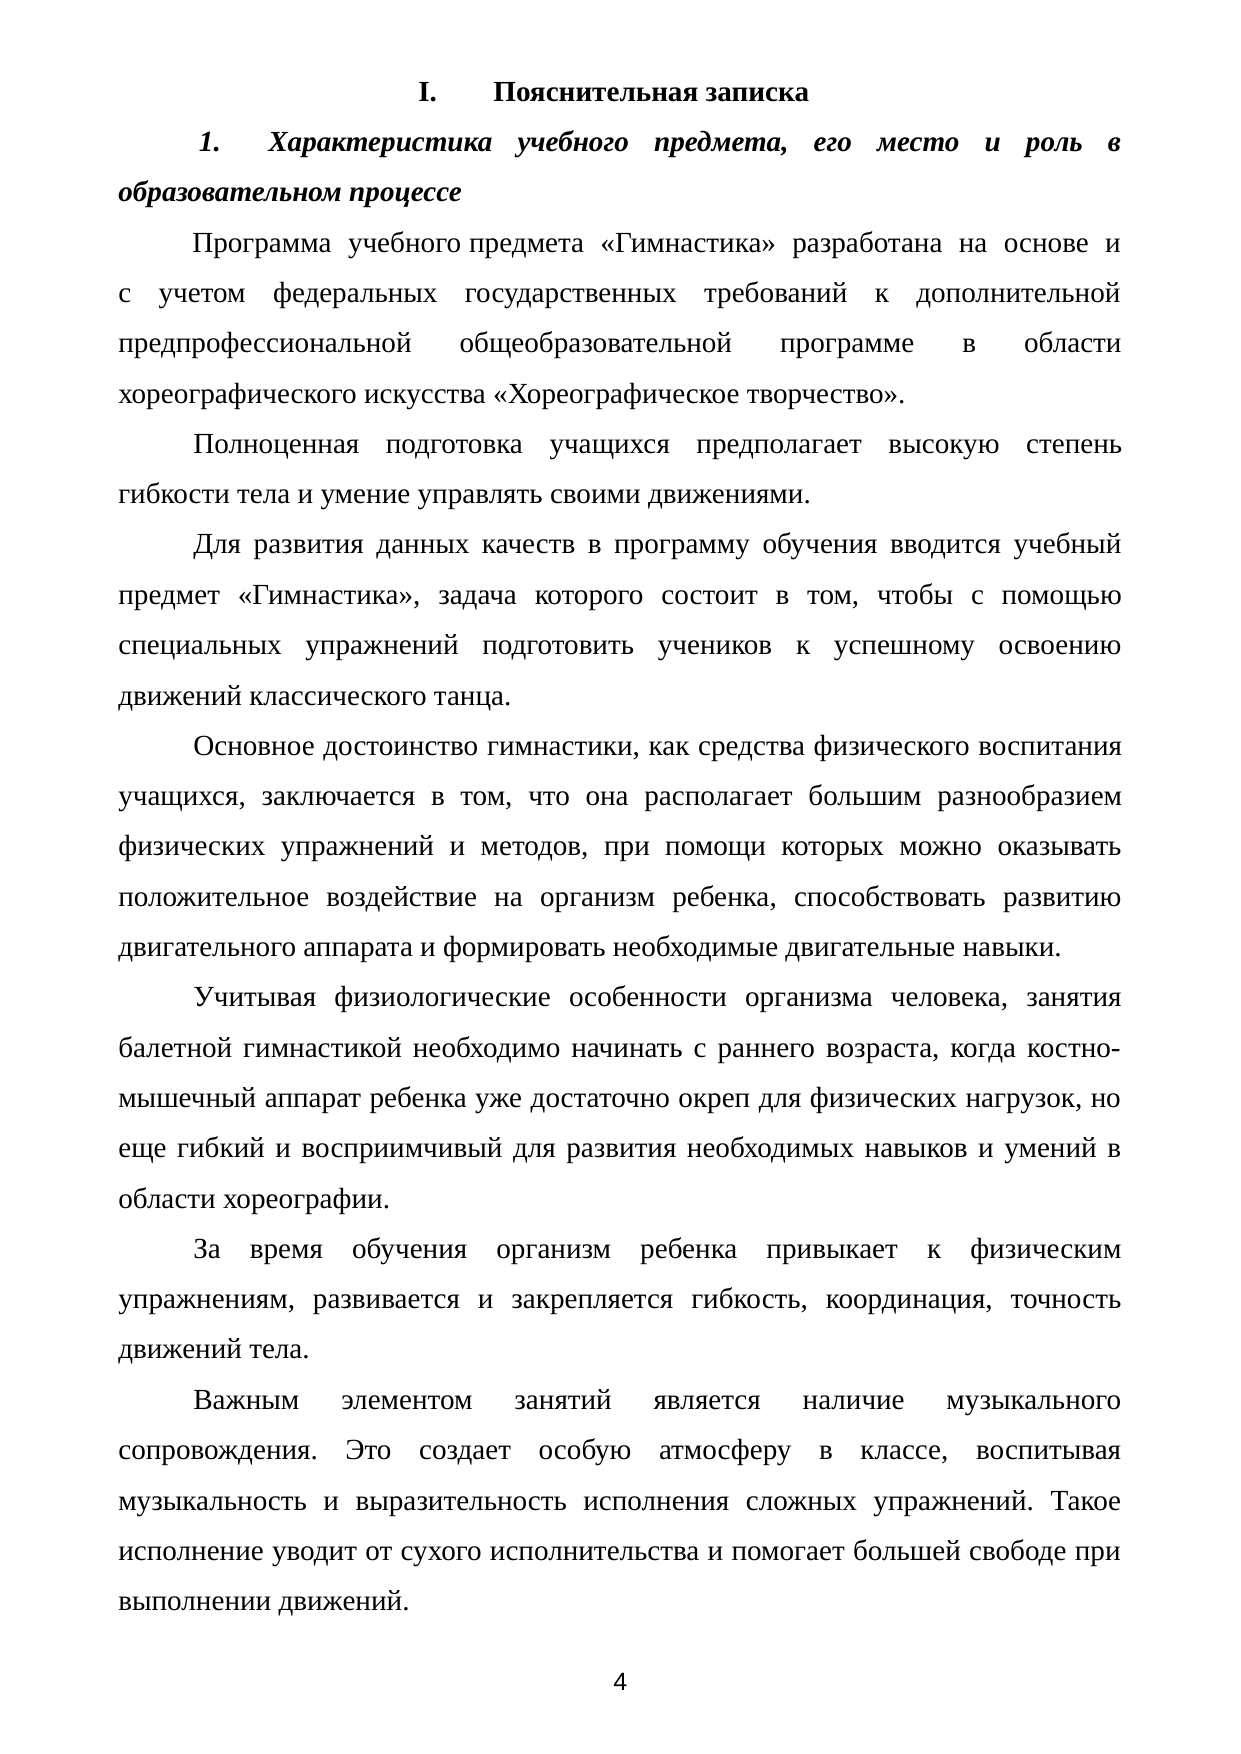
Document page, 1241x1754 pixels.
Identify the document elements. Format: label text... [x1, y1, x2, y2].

text Программа учебного предмета «Гимнастика» разработана на основе и с учетом федеральных государственных требований к дополнительной предпрофессиональной общеобразовательной программе в области хореографического искусства «Хореографическое творчество». [118, 225, 1122, 409]
list Характеристика учебного предмета, его место и роль в образовательном процессе [118, 124, 1122, 208]
text Для развития данных качеств в программу обучения вводится учебный предмет «Гимнастика», задача которого состоит в том, чтобы с помощью специальных упражнений подготовить учеников к успешному освоению движений классического танца. [118, 527, 1122, 711]
text I. Пояснительная записка [118, 74, 1122, 107]
text Учитывая физиологические особенности организма человека, занятия балетной гимнастикой необходимо начинать с раннего возраста, когда костно-мышечный аппарат ребенка уже достаточно окреп для физических нагрузок, но еще гибкий и восприимчивый для развития необходимых навыков и умений в области хореографии. [118, 979, 1122, 1214]
text За время обучения организм ребенка привыкает к физическим упражнениям, развивается и закрепляется гибкость, координация, точность движений тела. [118, 1231, 1122, 1365]
text Основное достоинство гимнастики, как средства физического воспитания учащихся, заключается в том, что она располагает большим разнообразием физических упражнений и методов, при помощи которых можно оказывать положительное воздействие на организм ребенка, способствовать развитию двигательного аппарата и формировать необходимые двигательные навыки. [118, 728, 1123, 963]
text Важным элементом занятий является наличие музыкального сопровождения. Это создает особую атмосферу в классе, воспитывая музыкальность и выразительность исполнения сложных упражнений. Такое исполнение уводит от сухого исполнительства и помогает большей свободе при выполнении движений. [118, 1382, 1122, 1617]
text Полноценная подготовка учащихся предполагает высокую степень гибкости тела и умение управлять своими движениями. [118, 426, 1123, 510]
